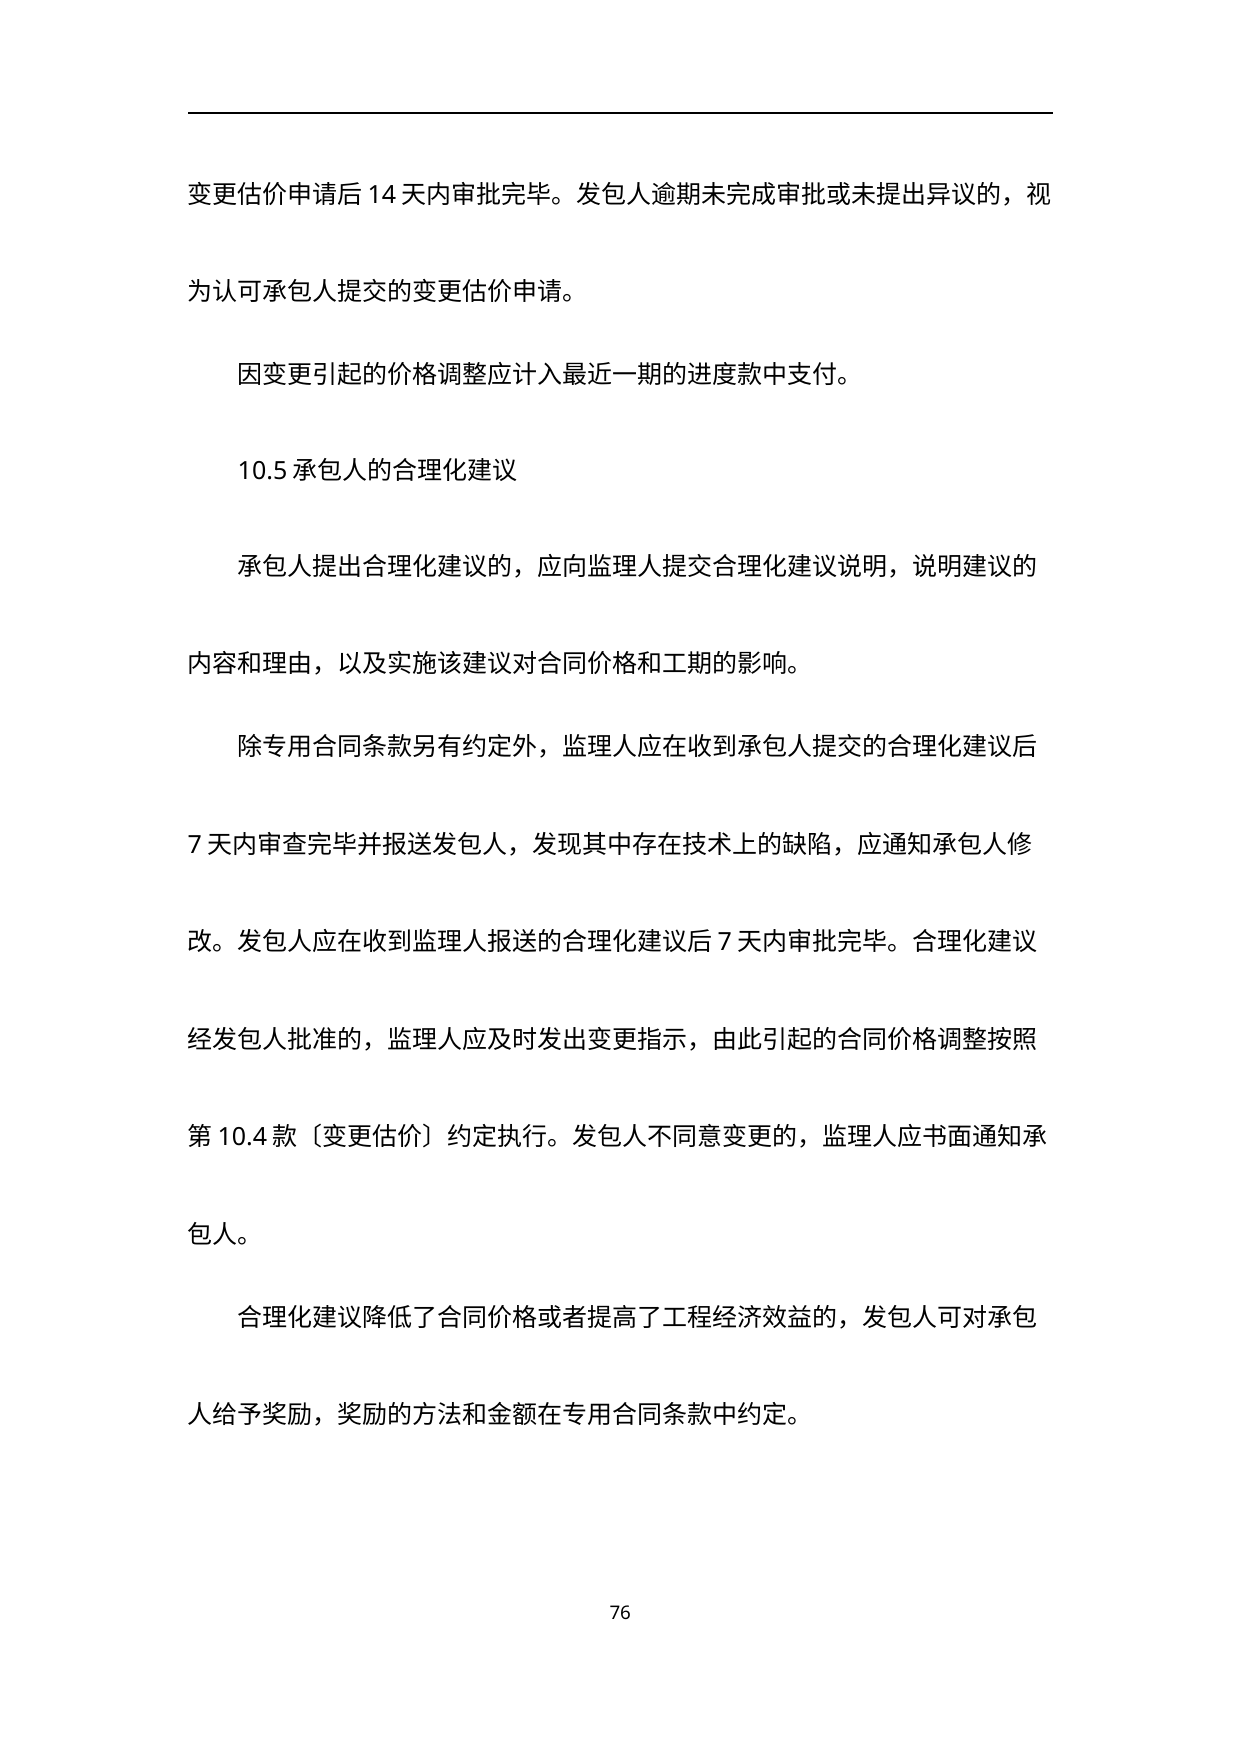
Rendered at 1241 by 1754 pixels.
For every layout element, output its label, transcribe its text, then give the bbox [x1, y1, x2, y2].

text 除专用合同条款另有约定外，监理人应在收到承包人提交的合理化建议后7天内审查完毕并报送发包人，发现其中存在技术上的缺陷，应通知承包人修改。发包人应在收到监理人报送的合理化建议后7天内审批完毕。合理化建议经发包人批准的，监理人应及时发出变更指示，由此引起的合同价格调整按照第10.4款〔变更估价〕约定执行。发包人不同意变更的，监理人应书面通知承包人。 [187, 712, 1053, 1265]
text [187, 160, 1053, 322]
text 合理化建议降低了合同价格或者提高了工程经济效益的，发包人可对承包人给予奖励，奖励的方法和金额在专用合同条款中约定。 [187, 1283, 1053, 1445]
subtitle 10.5承包人的合理化建议 [187, 436, 1053, 501]
text 承包人提出合理化建议的，应向监理人提交合理化建议说明，说明建议的内容和理由，以及实施该建议对合同价格和工期的影响。 [187, 532, 1053, 694]
text 因变更引起的价格调整应计入最近一期的进度款中支付。 [187, 340, 1053, 405]
